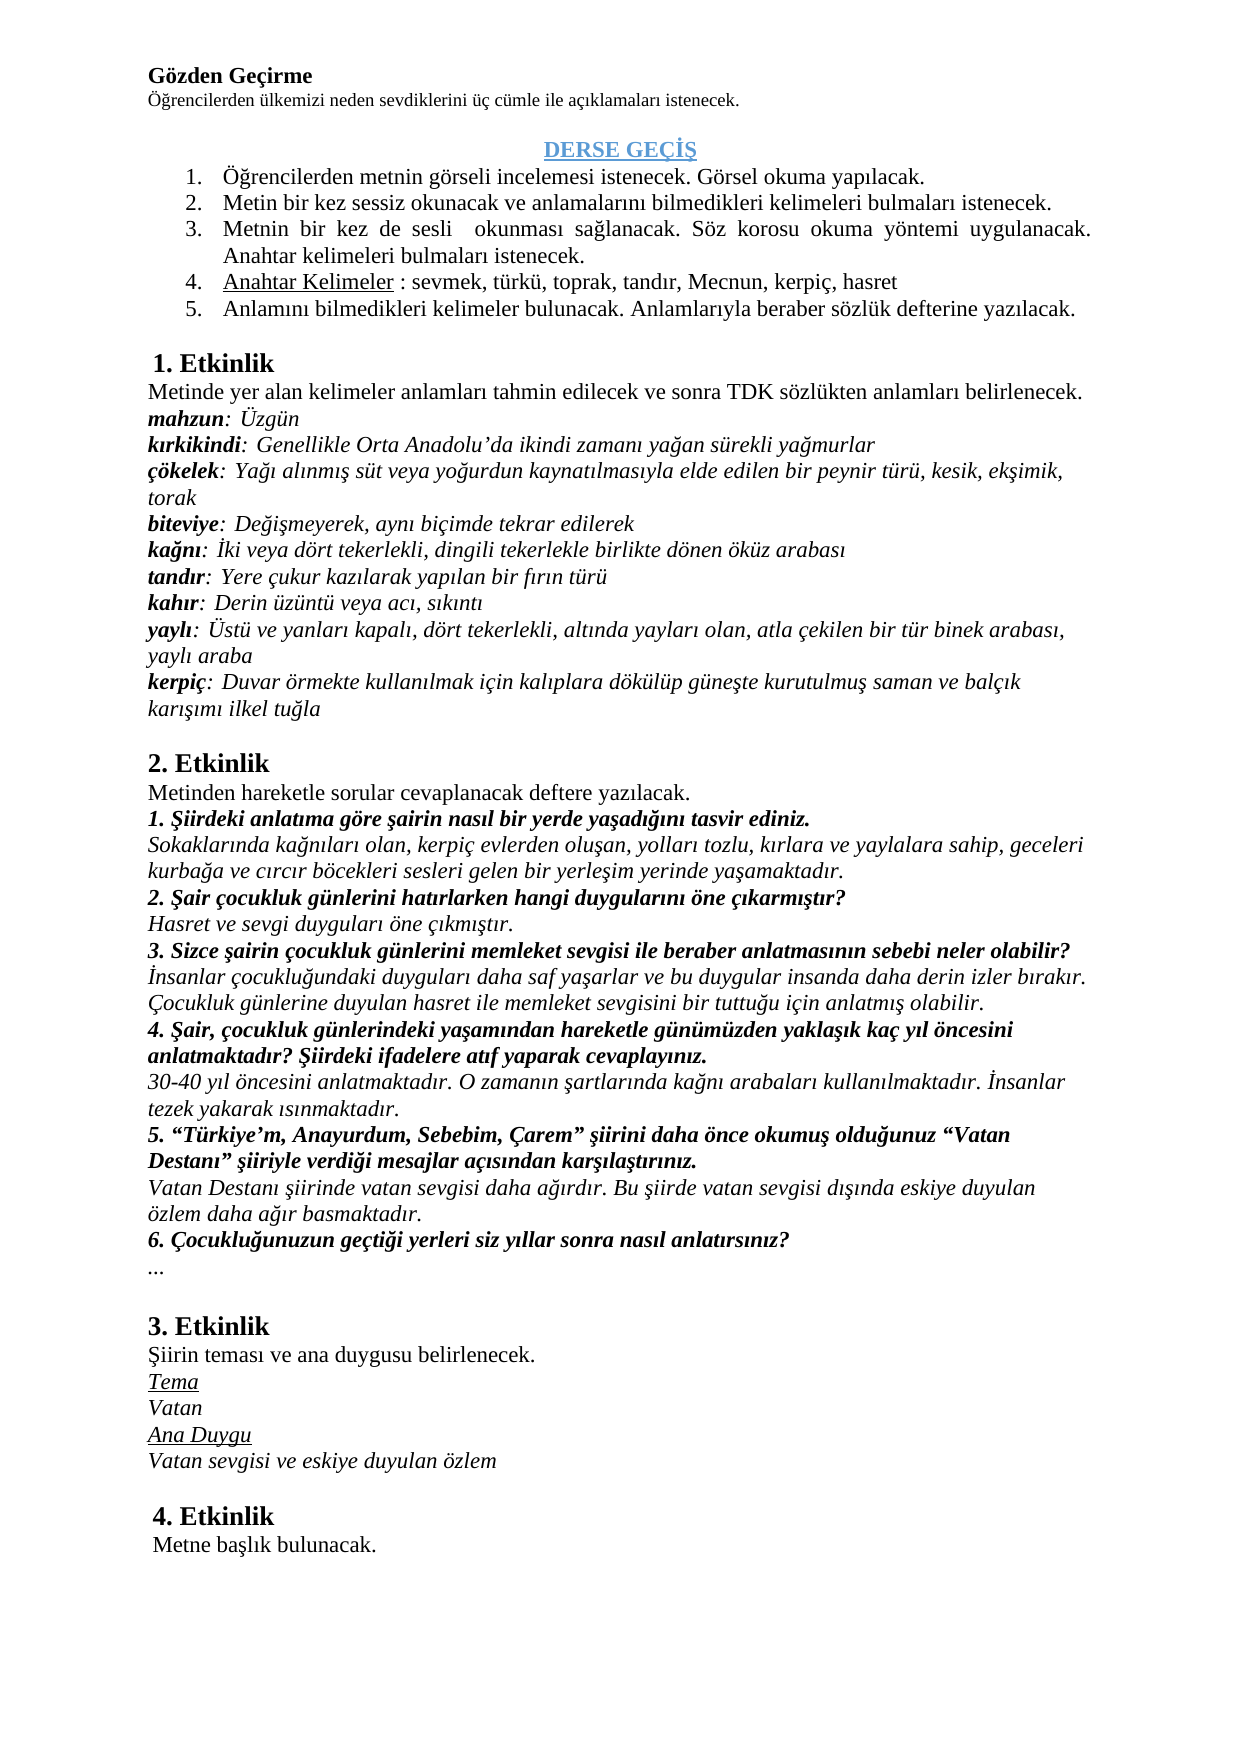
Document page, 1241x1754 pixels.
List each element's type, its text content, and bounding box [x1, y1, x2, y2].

text 1. Şiirdeki anlatıma göre şairin nasıl bir yerde yaşadığını tasvir ediniz. Sokaklarında kağnıları olan, kerpiç evlerden oluşan, yolları tozlu, kırlara ve yaylalara sahip, geceleri kurbağa ve cırcır böcekleri sesleri gelen bir yerleşim yerinde yaşamaktadır. [148, 805, 1093, 884]
text mahzun: Üzgün [148, 405, 1093, 431]
text çökelek: Yağı alınmış süt veya yoğurdun kaynatılmasıyla elde edilen bir peynir türü, kesik, ekşimik, torak [148, 457, 1093, 510]
text Metinde yer alan kelimeler anlamları tahmin edilecek ve sonra TDK sözlükten anlamları belirlenecek. [148, 378, 1093, 405]
text Vatan sevgisi ve eskiye duyulan özlem [148, 1447, 1093, 1473]
text Ana Duygu [148, 1421, 1093, 1447]
text 2. Şair çocukluk günlerini hatırlarken hangi duygularını öne çıkarmıştır? Hasret ve sevgi duyguları öne çıkmıştır. [148, 884, 1093, 937]
text Şiirin teması ve ana duygusu belirlenecek. [148, 1342, 1093, 1368]
text Öğrencilerden ülkemizi neden sevdiklerini üç cümle ile açıklamaları istenecek. [148, 88, 1093, 110]
text 3. Etkinlik [148, 1310, 1093, 1342]
list Metnin bir kez de sesli okunması sağlanacak. Söz korosu okuma yöntemi uygulanacak. Anahtar kelimeleri bulmaları istenecek. [185, 216, 1093, 268]
text Metinden hareketle sorular cevaplanacak deftere yazılacak. [148, 778, 1093, 805]
text 6. Çocukluğunuzun geçtiği yerleri siz yıllar sonra nasıl anlatırsınız? ... [148, 1227, 1093, 1279]
text Vatan [148, 1394, 1093, 1421]
text 1. Etkinlik [152, 347, 1093, 378]
text yaylı: Üstü ve yanları kapalı, dört tekerlekli, altında yayları olan, atla çekilen bir tür binek arabası, yaylı araba [148, 616, 1093, 668]
list Metin bir kez sessiz okunacak ve anlamalarını bilmedikleri kelimeleri bulmaları istenecek. [185, 189, 1093, 216]
list Anahtar Kelimeler : sevmek, türkü, toprak, tandır, Mecnun, kerpiç, hasret [185, 268, 1093, 294]
text Gözden Geçirme [148, 62, 1093, 88]
text kerpiç: Duvar örmekte kullanılmak için kalıplara dökülüp güneşte kurutulmuş saman ve balçık karışımı ilkel tuğla [148, 668, 1093, 721]
text Metne başlık bulunacak. [152, 1531, 1093, 1557]
list Anlamını bilmedikleri kelimeler bulunacak. Anlamlarıyla beraber sözlük defterine yazılacak. [185, 294, 1093, 321]
text biteviye: Değişmeyerek, aynı biçimde tekrar edilerek [148, 510, 1093, 537]
list Öğrencilerden metnin görseli incelemesi istenecek. Görsel okuma yapılacak. [185, 163, 1093, 189]
text tandır: Yere çukur kazılarak yapılan bir fırın türü [148, 563, 1093, 589]
text 2. Etkinlik [148, 747, 1093, 778]
text kahır: Derin üzüntü veya acı, sıkıntı [148, 589, 1093, 616]
text DERSE GEÇİŞ [148, 136, 1093, 163]
text 4. Etkinlik [152, 1500, 1093, 1531]
text 3. Sizce şairin çocukluk günlerini memleket sevgisi ile beraber anlatmasının sebebi neler olabilir? İnsanlar çocukluğundaki duyguları daha saf yaşarlar ve bu duygular insanda daha derin izler bırakır. Çocukluk günlerine duyulan hasret ile memleket sevgisini bir tuttuğu için anlatmış olabilir. [148, 937, 1093, 1016]
text kağnı: İki veya dört tekerlekli, dingili tekerlekle birlikte dönen öküz arabası [148, 537, 1093, 563]
text kırkikindi: Genellikle Orta Anadolu’da ikindi zamanı yağan sürekli yağmurlar [148, 431, 1093, 457]
text 5. “Türkiye’m, Anayurdum, Sebebim, Çarem” şiirini daha önce okumuş olduğunuz “Vatan Destanı” şiiriyle verdiği mesajlar açısından karşılaştırınız. Vatan Destanı şiirinde vatan sevgisi daha ağırdır. Bu şiirde vatan sevgisi dışında eskiye duyulan özlem daha ağır basmaktadır. [148, 1121, 1093, 1227]
text 4. Şair, çocukluk günlerindeki yaşamından hareketle günümüzden yaklaşık kaç yıl öncesini anlatmaktadır? Şiirdeki ifadelere atıf yaparak cevaplayınız. 30-40 yıl öncesini anlatmaktadır. O zamanın şartlarında kağnı arabaları kullanılmaktadır. İnsanlar tezek yakarak ısınmaktadır. [148, 1016, 1093, 1121]
text Tema [148, 1368, 1093, 1394]
